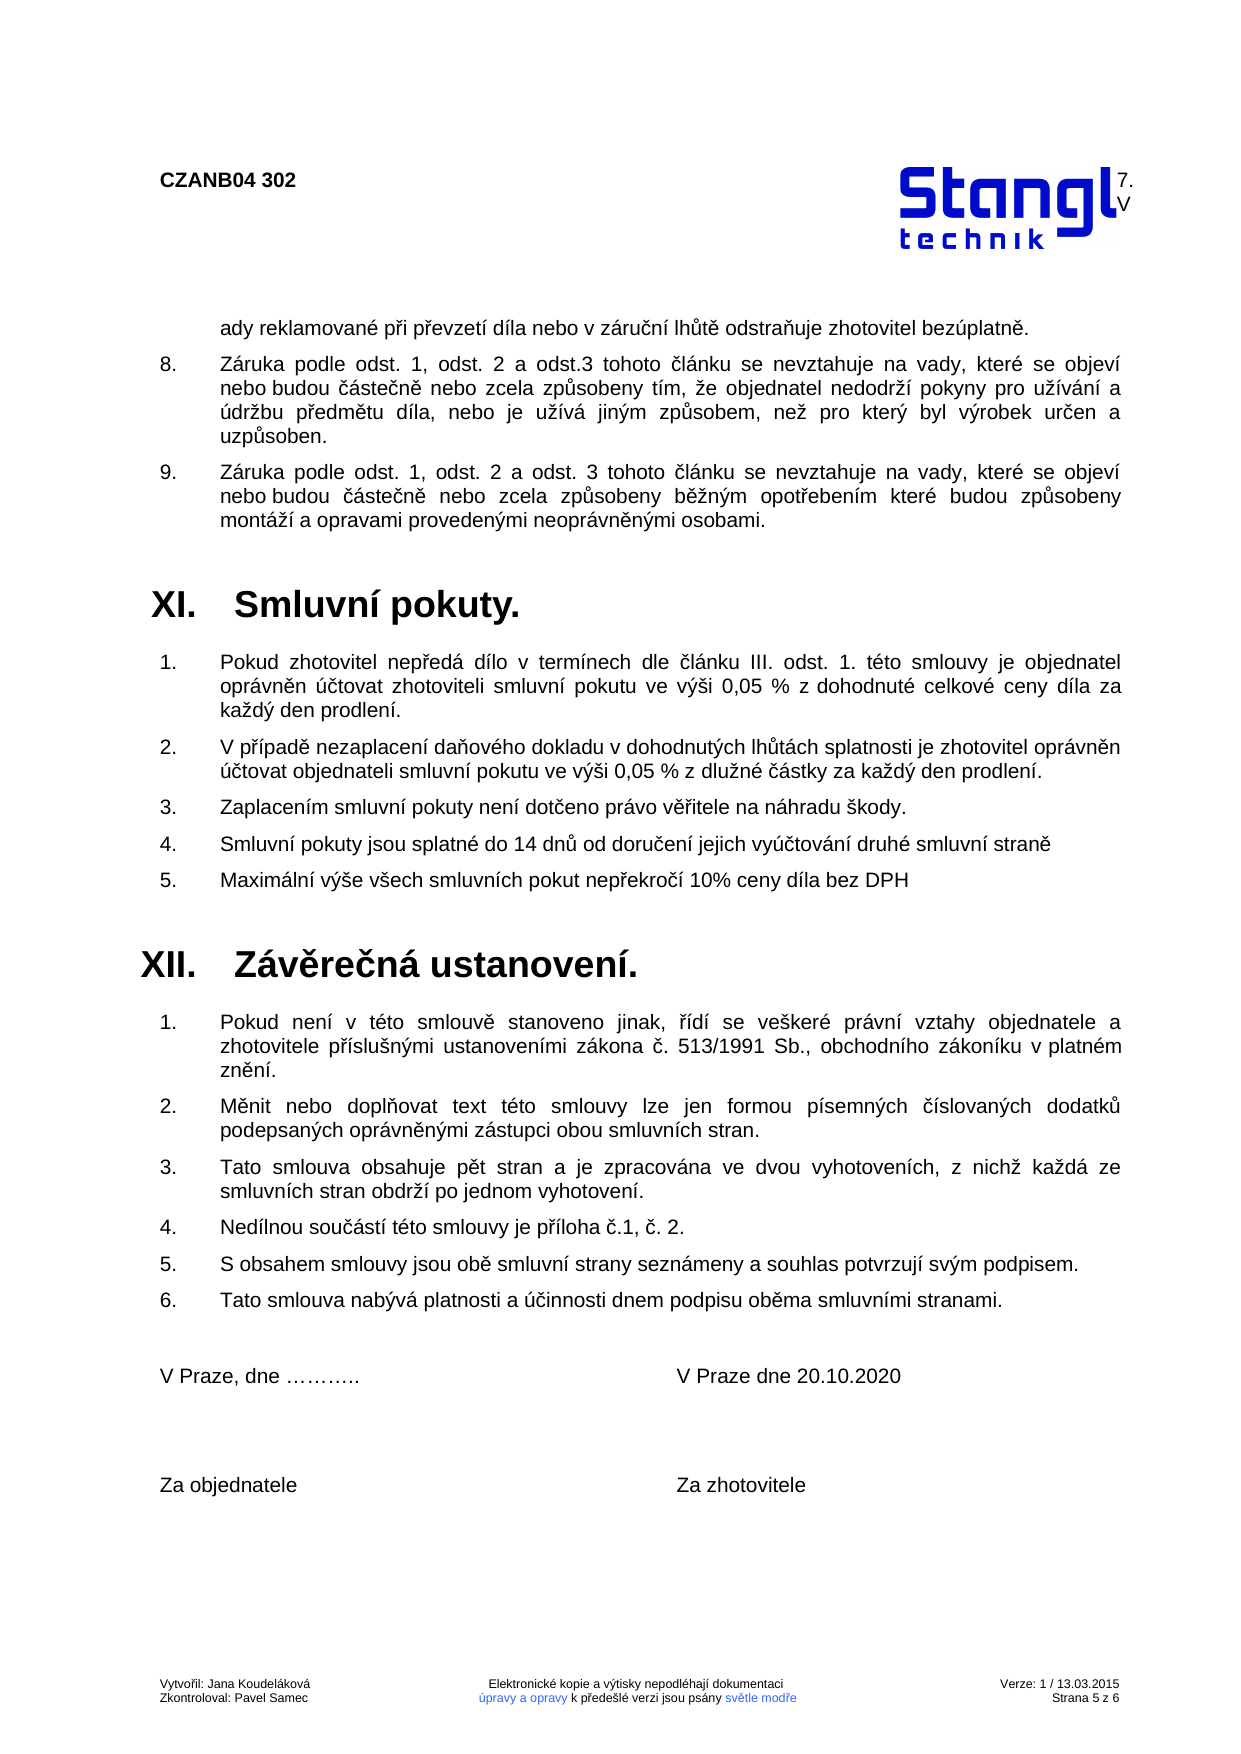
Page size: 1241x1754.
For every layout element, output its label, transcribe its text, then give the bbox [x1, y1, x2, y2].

list Tato smlouva obsahuje pět stran a je zpracována ve dvou vyhotoveních, z nichž každá ze smluvních stran obdrží po jednom vyhotovení. [159, 1155, 1122, 1203]
list Záruka podle odst. 1, odst. 2 a odst.3 tohoto článku se nevztahuje na vady, které se objeví nebo budou částečně nebo zcela způsobeny tím, že objednatel nedodrží pokyny pro užívání a údržbu předmětu díla, nebo je užívá jiným způsobem, než pro který byl výrobek určen a uzpůsoben. [159, 352, 1122, 448]
text Za objednatele Za zhotovitele [159, 1473, 1122, 1497]
list Vady reklamované při převzetí díla nebo v záruční lhůtě odstraňuje zhotovitel bezúplatně. [159, 168, 1122, 339]
list Zaplacením smluvní pokuty není dotčeno právo věřitele na náhradu škody. [159, 795, 1122, 819]
list V případě nezaplacení daňového dokladu v dohodnutých lhůtách splatnosti je zhotovitel oprávněn účtovat objednateli smluvní pokutu ve výši 0,05 % z dlužné částky za každý den prodlení. [159, 734, 1122, 782]
subtitle Závěrečná ustanovení. [197, 942, 1122, 985]
list Měnit nebo doplňovat text této smlouvy lze jen formou písemných číslovaných dodatků podepsaných oprávněnými zástupci obou smluvních stran. [159, 1094, 1122, 1142]
list Pokud není v této smlouvě stanoveno jinak, řídí se veškeré právní vztahy objednatele a zhotovitele příslušnými ustanoveními zákona č. 513/1991 Sb., obchodního zákoníku v platném znění. [159, 1010, 1122, 1082]
text V Praze, dne ……….. V Praze dne 20.10.2020 [159, 1363, 1122, 1387]
list Záruka podle odst. 1, odst. 2 a odst. 3 tohoto článku se nevztahuje na vady, které se objeví nebo budou částečně nebo zcela způsobeny běžným opotřebením které budou způsobeny montáží a opravami provedenými neoprávněnými osobami. [159, 460, 1122, 532]
list S obsahem smlouvy jsou obě smluvní strany seznámeny a souhlas potvrzují svým podpisem. [159, 1252, 1122, 1276]
subtitle Smluvní pokuty. [197, 582, 1122, 625]
list Maximální výše všech smluvních pokut nepřekročí 10% ceny díla bez DPH [159, 868, 1122, 892]
list Smluvní pokuty jsou splatné do 14 dnů od doručení jejich vyúčtování druhé smluvní straně [159, 831, 1122, 855]
list Tato smlouva nabývá platnosti a účinnosti dnem podpisu oběma smluvními stranami. [159, 1288, 1122, 1312]
list Nedílnou součástí této smlouvy je příloha č.1, č. 2. [159, 1215, 1122, 1239]
list Pokud zhotovitel nepředá dílo v termínech dle článku III. odst. 1. této smlouvy je objednatel oprávněn účtovat zhotoviteli smluvní pokutu ve výši 0,05 % z dohodnuté celkové ceny díla za každý den prodlení. [159, 650, 1122, 722]
